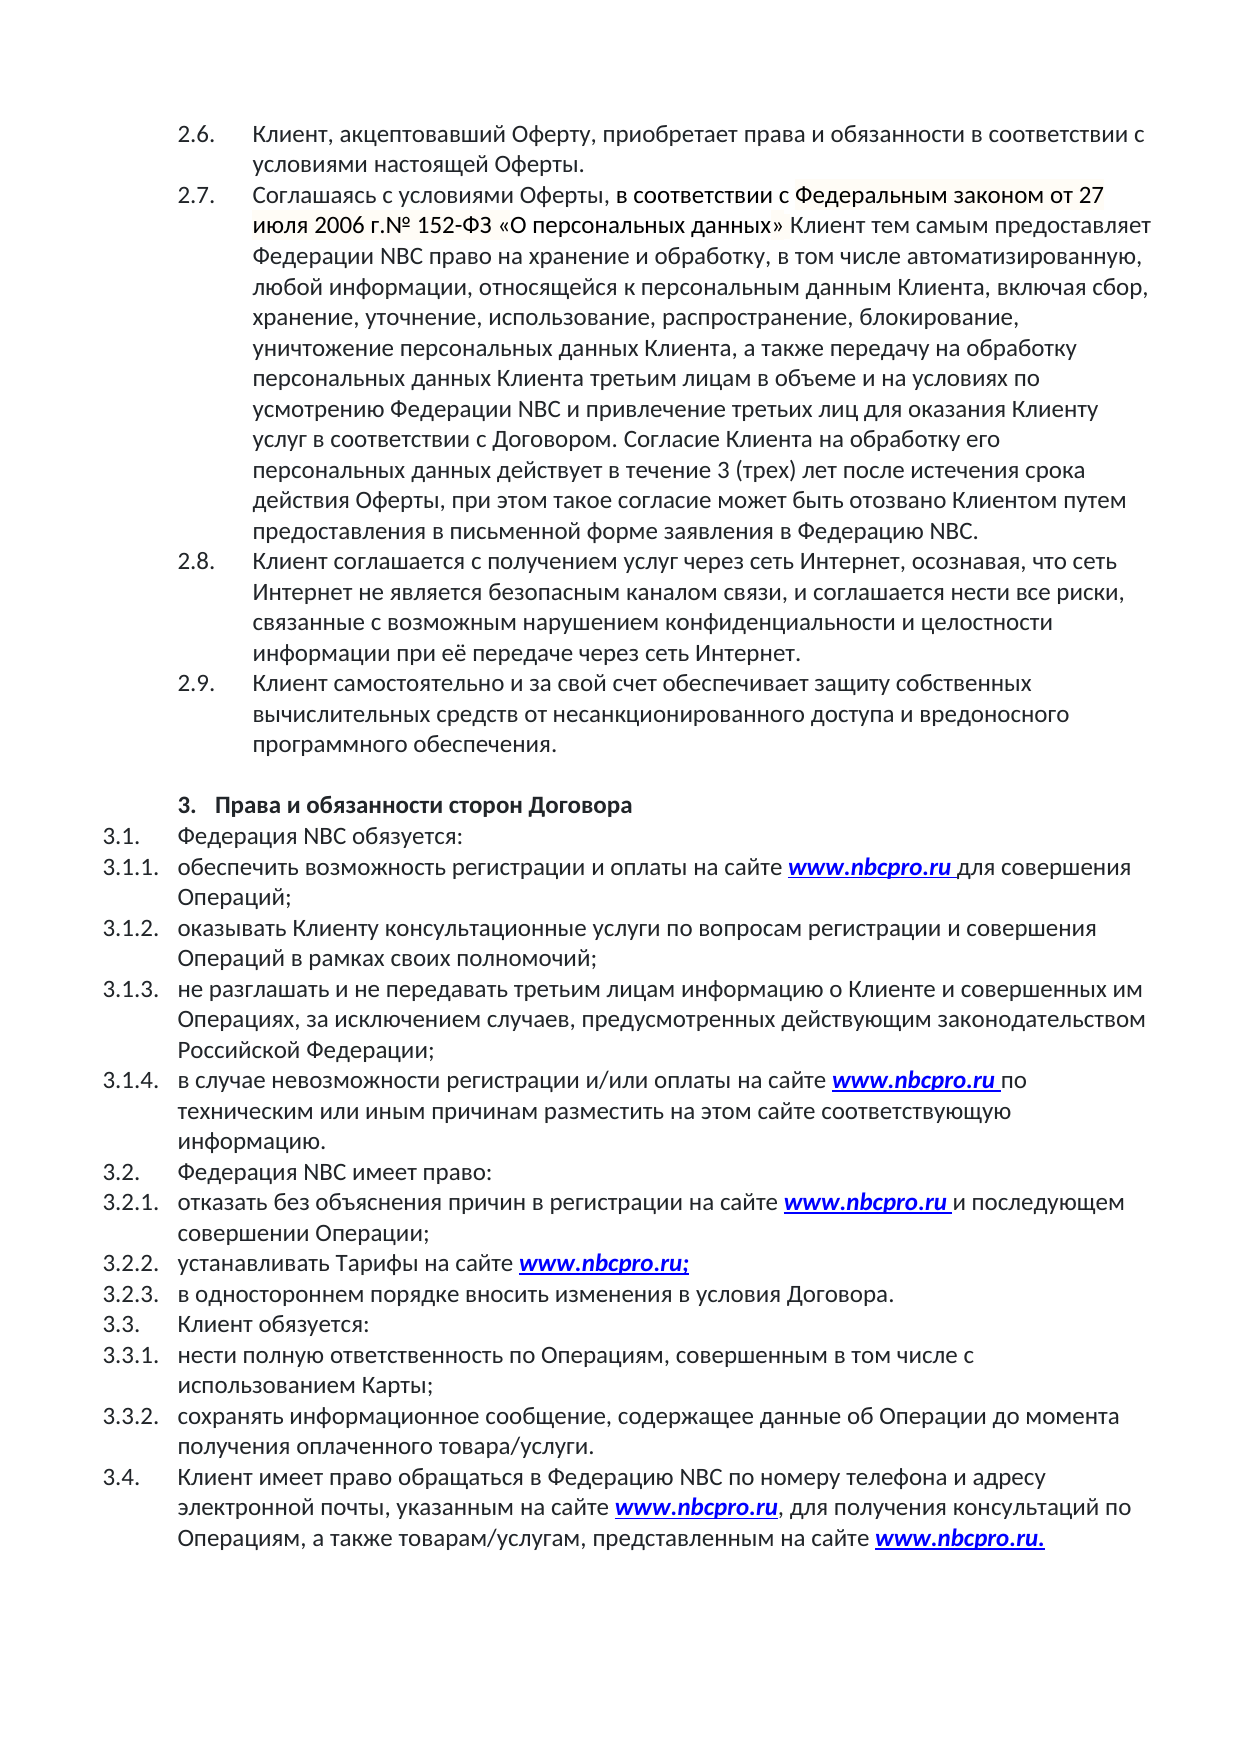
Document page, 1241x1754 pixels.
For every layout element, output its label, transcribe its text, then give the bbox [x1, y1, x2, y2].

list Клиент самостоятельно и за свой счет обеспечивает защиту собственных вычислительных средств от несанкционированного доступа и вредоносного программного обеспечения. [177, 667, 1152, 759]
list в одностороннем порядке вносить изменения в условия Договора. [102, 1278, 1152, 1308]
list устанавливать Тарифы на сайте www.nbcpro.ru; [102, 1247, 1152, 1278]
list оказывать Клиенту консультационные услуги по вопросам регистрации и совершения Операций в рамках своих полномочий; [102, 912, 1152, 973]
list Клиент имеет право обращаться в Федерацию NBC по номеру телефона и адресу электронной почты, указанным на сайте www.nbcpro.ru, для получения консультаций по Операциям, а также товарам/услугам, представленным на сайте www.nbcpro.ru. [102, 1461, 1152, 1553]
list обеспечить возможность регистрации и оплаты на сайте www.nbcpro.ru для совершения Операций; [102, 851, 1152, 912]
list сохранять информационное сообщение, содержащее данные об Операции до момента получения оплаченного товара/услуги. [102, 1400, 1152, 1461]
list Федерация NBC обязуется: [102, 820, 1152, 851]
list отказать без объяснения причин в регистрации на сайте www.nbcpro.ru и последующем совершении Операции; [102, 1186, 1152, 1247]
list в случае невозможности регистрации и/или оплаты на сайте www.nbcpro.ru по техническим или иным причинам разместить на этом сайте соответствующую информацию. [102, 1064, 1152, 1156]
list Права и обязанности сторон Договора [177, 789, 1152, 820]
list нести полную ответственность по Операциям, совершенным в том числе с использованием Карты; [102, 1339, 1152, 1400]
list не разглашать и не передавать третьим лицам информацию о Клиенте и совершенных им Операциях, за исключением случаев, предусмотренных действующим законодательством Российской Федерации; [102, 973, 1152, 1064]
list Клиент соглашается с получением услуг через сеть Интернет, осознавая, что сеть Интернет не является безопасным каналом связи, и соглашается нести все риски, связанные с возможным нарушением конфиденциальности и целостности информации при её передаче через сеть Интернет. [177, 545, 1152, 667]
list Клиент, акцептовавший Оферту, приобретает права и обязанности в соответствии с условиями настоящей Оферты. [177, 118, 1152, 179]
list Соглашаясь с условиями Оферты, в соответствии с Федеральным законом от 27 июля 2006 г.№ 152-ФЗ «О персональных данных» Клиент тем самым предоставляет Федерации NBC право на хранение и обработку, в том числе автоматизированную, любой информации, относящейся к персональным данным Клиента, включая сбор, хранение, уточнение, использование, распространение, блокирование, уничтожение персональных данных Клиента, а также передачу на обработку персональных данных Клиента третьим лицам в объеме и на условиях по усмотрению Федерации NBC и привлечение третьих лиц для оказания Клиенту услуг в соответствии с Договором. Согласие Клиента на обработку его персональных данных действует в течение 3 (трех) лет после истечения срока действия Оферты, при этом такое согласие может быть отозвано Клиентом путем предоставления в письменной форме заявления в Федерацию NBC. [177, 179, 1152, 545]
list Федерация NBC имеет право: [102, 1156, 1152, 1186]
list Клиент обязуется: [102, 1308, 1152, 1339]
